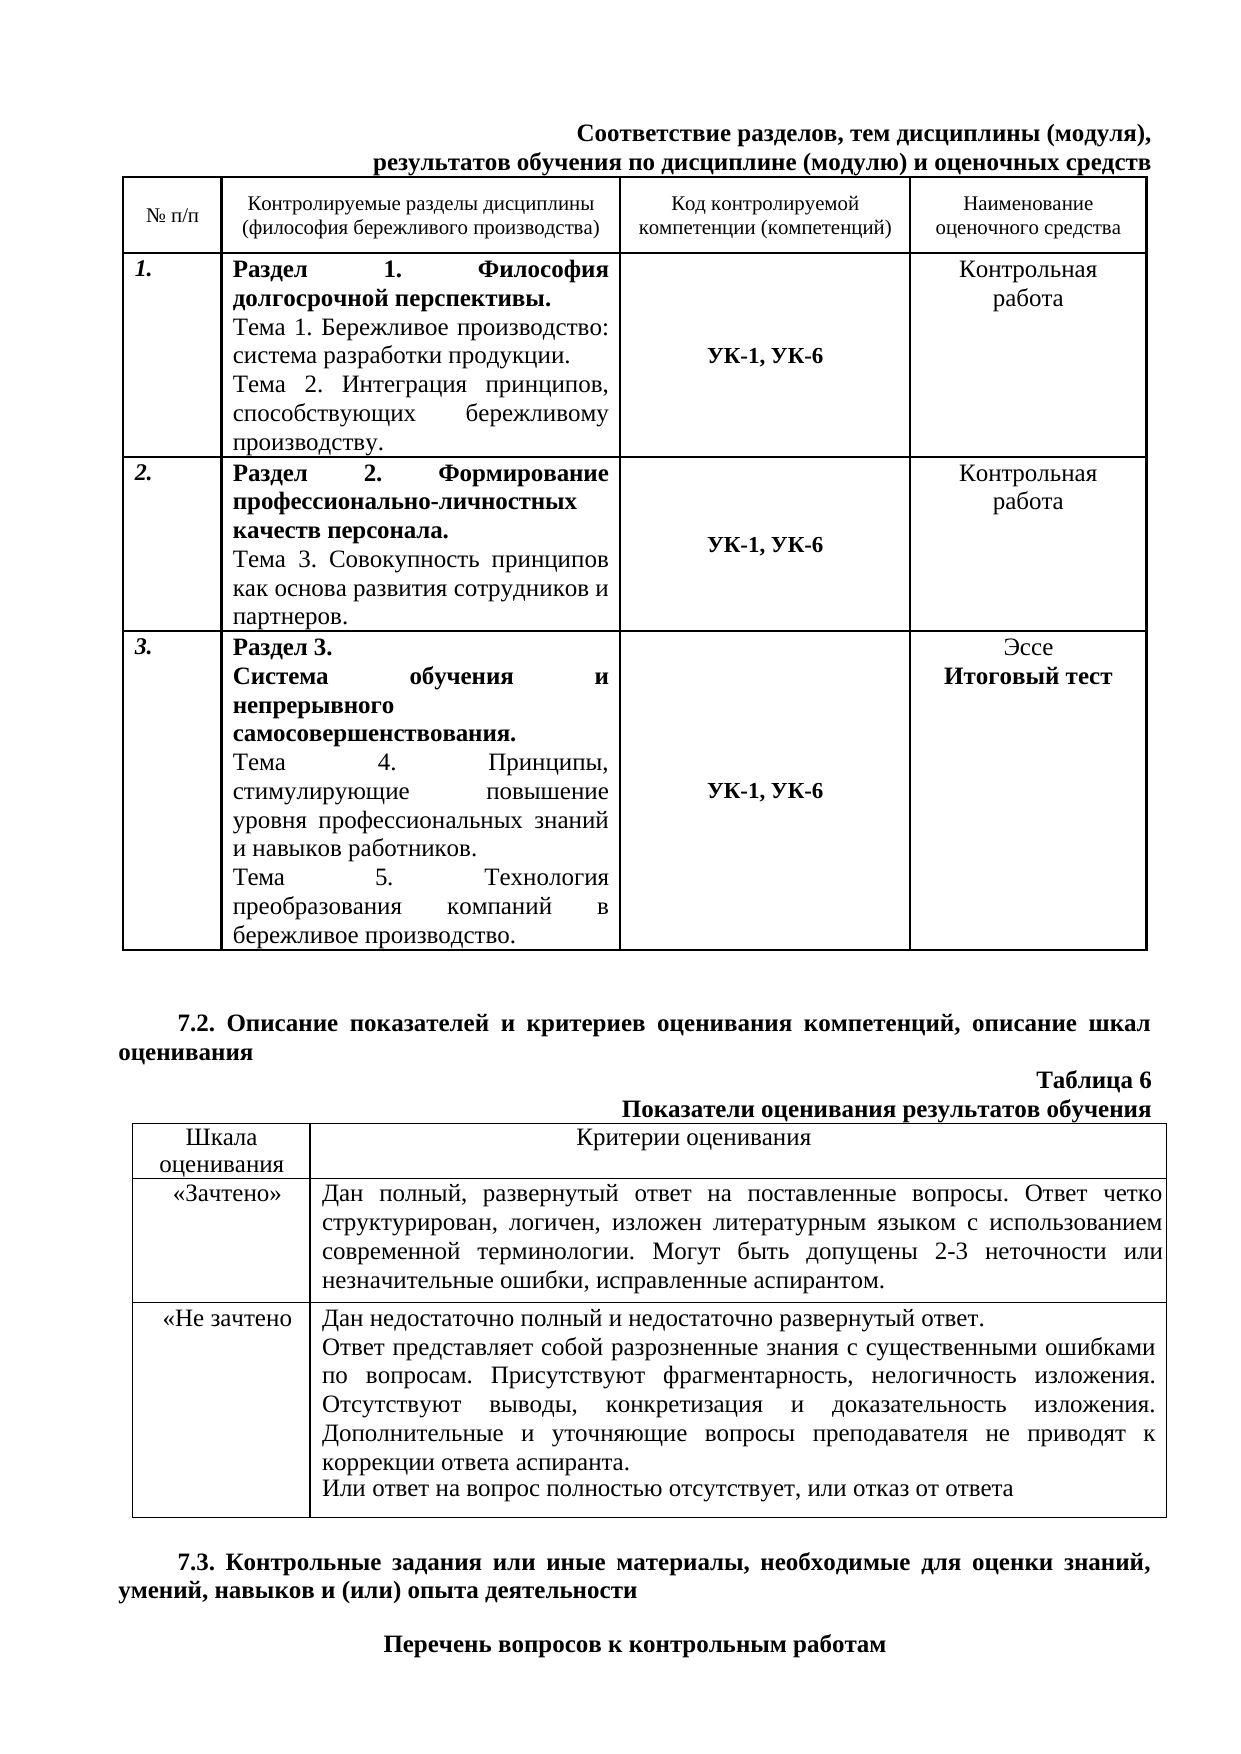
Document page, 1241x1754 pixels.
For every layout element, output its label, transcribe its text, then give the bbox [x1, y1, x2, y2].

table_cell УК-1, УК-6 [621, 254, 909, 456]
table_cell Раздел 3. Система обучения и непрерывного самосовершенствования. Тема 4. Принципы, стимулирующие повышение уровня профессиональных знаний и навыков работников. Тема 5. Технология преобразования компаний в бережливое производство. [223, 632, 619, 948]
table_header Код контролируемой компетенции (компетенций) [621, 178, 909, 252]
text 7.3. Контрольные задания или иные материалы, необходимые для оценки знаний, умений, навыков и (или) опыта деятельности [118, 1547, 1152, 1604]
table_header Наименование оценочного средства [911, 178, 1145, 252]
table_cell «Зачтено» [133, 1179, 309, 1302]
table_cell Контрольная работа [911, 458, 1145, 630]
text Соответствие разделов, тем дисциплины (модуля), [118, 118, 1152, 147]
table_cell [124, 254, 220, 456]
text Показатели оценивания результатов обучения [118, 1094, 1152, 1123]
table_cell Раздел 2. Формирование профессионально-личностных качеств персонала. Тема 3. Совокупность принципов как основа развития сотрудников и партнеров. [223, 458, 619, 630]
table_cell Раздел 1. Философия долгосрочной перспективы. Тема 1. Бережливое производство: система разработки продукции. Тема 2. Интеграция принципов, способствующих бережливому производству. [223, 254, 619, 456]
text Таблица 6 [118, 1066, 1152, 1094]
text 7.2. Описание показателей и критериев оценивания компетенций, описание шкал оценивания [118, 1008, 1152, 1066]
table_cell Контрольная работа [911, 254, 1145, 456]
table_cell Эссе Итоговый тест [911, 632, 1145, 948]
table_header Шкала оценивания [133, 1124, 309, 1177]
table_cell УК-1, УК-6 [621, 632, 909, 948]
table_cell [124, 458, 220, 630]
table_cell УК-1, УК-6 [621, 458, 909, 630]
table_cell Дан недостаточно полный и недостаточно развернутый ответ. Ответ представляет собой разрозненные знания с существенными ошибками по вопросам. Присутствуют фрагментарность, нелогичность изложения. Отсутствуют выводы, конкретизация и доказательность изложения. Дополнительные и уточняющие вопросы преподавателя не приводят к коррекции ответа аспиранта. Или ответ на вопрос полностью отсутствует, или отказ от ответа [311, 1303, 1166, 1517]
table_cell Дан полный, развернутый ответ на поставленные вопросы. Ответ четко структурирован, логичен, изложен литературным языком с использованием современной терминологии. Могут быть допущены 2-3 неточности или незначительные ошибки, исправленные аспирантом. [311, 1179, 1166, 1302]
text результатов обучения по дисциплине (модулю) и оценочных средств [118, 147, 1152, 176]
table_header Критерии оценивания [311, 1124, 1166, 1177]
table_header Контролируемые разделы дисциплины (философия бережливого производства) [223, 178, 619, 252]
text Перечень вопросов к контрольным работам [118, 1629, 1152, 1658]
table_header № п/п [124, 178, 220, 252]
table_cell «Не зачтено [133, 1303, 309, 1517]
table_cell [124, 632, 220, 948]
